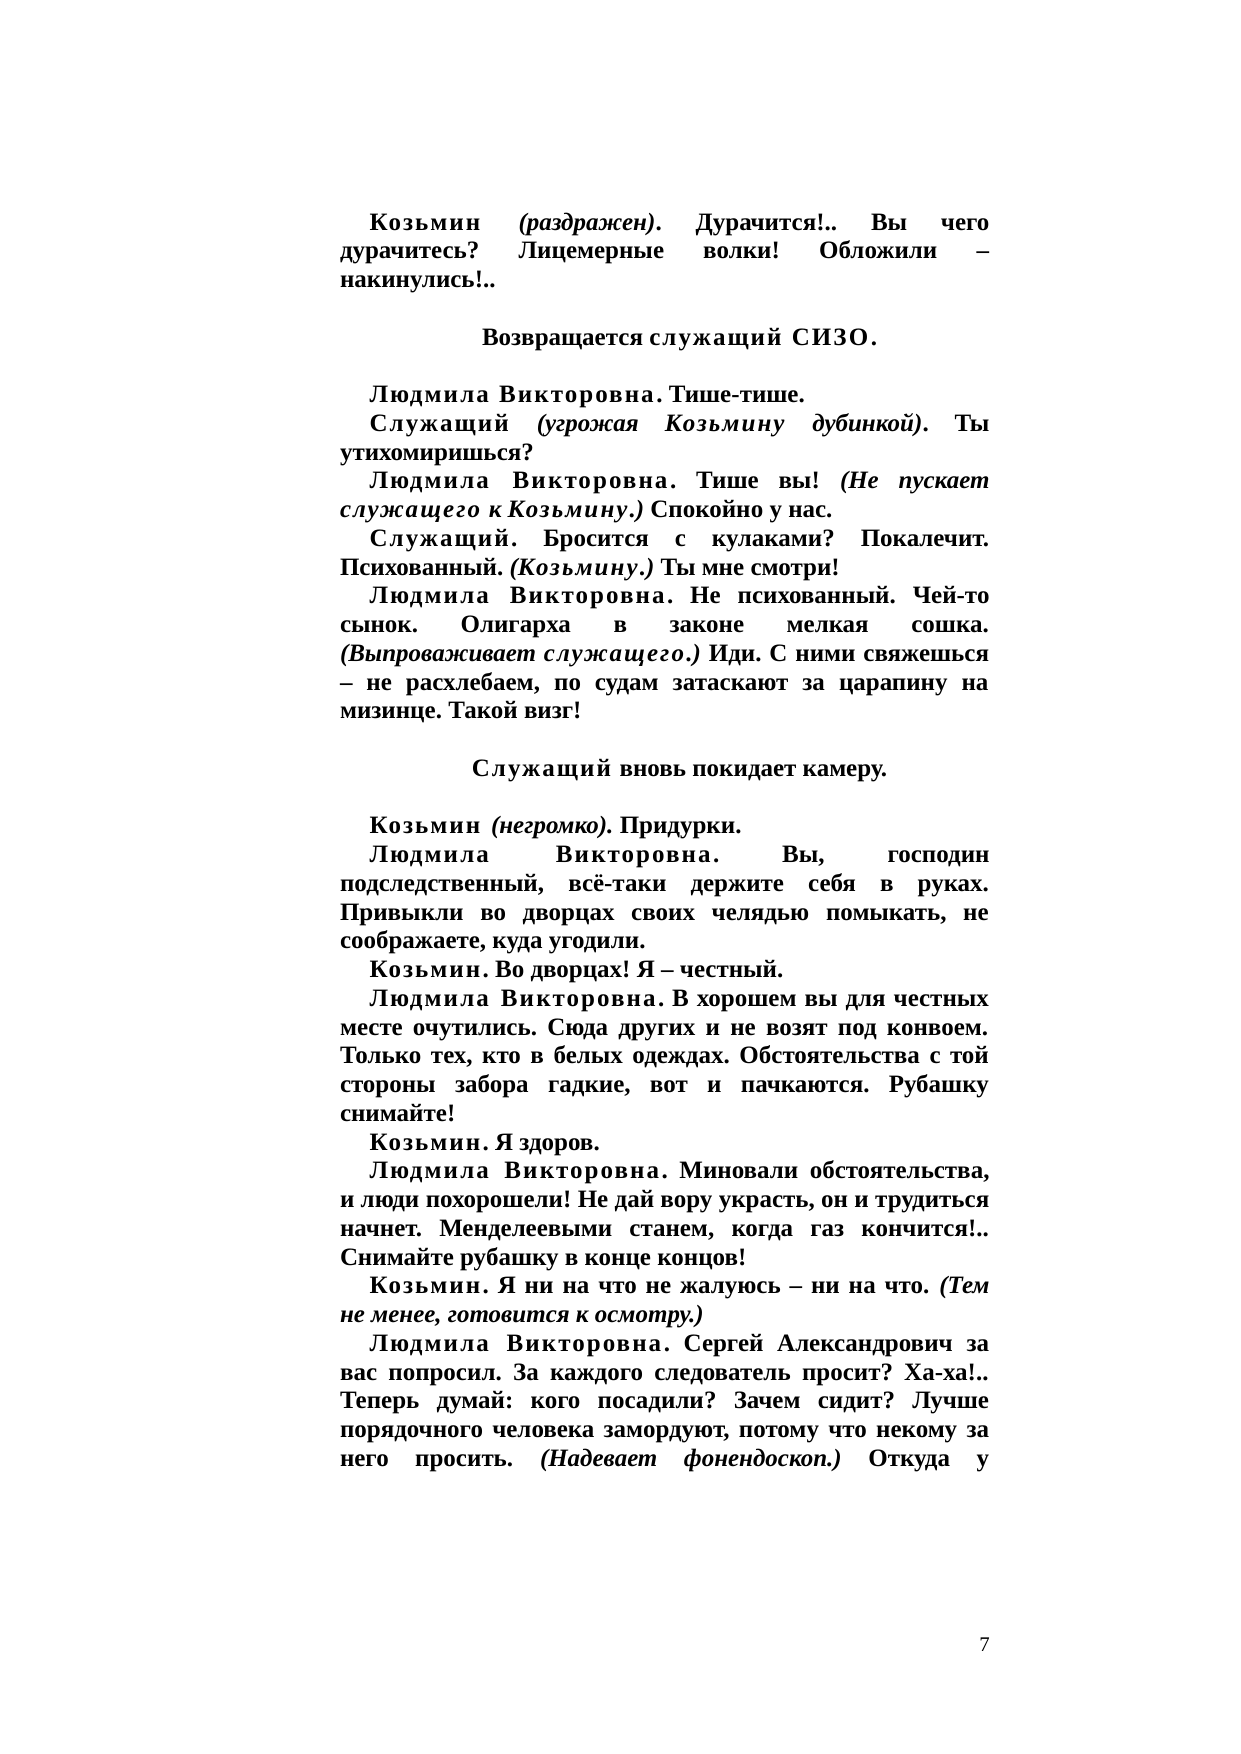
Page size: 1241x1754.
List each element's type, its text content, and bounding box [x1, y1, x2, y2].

text Людмила Викторовна. Не психованный. Чей-то сынок. Олигарха в законе мелкая сошка. (Выпроваживает служащего.) Иди. С ними свяжешься – не расхлебаем, по судам затаскают за царапину на мизинце. Такой визг! [340, 581, 989, 724]
text Козьмин. Во дворцах! Я – честный. [340, 954, 989, 983]
text Возвращается служащий СИЗО. [340, 322, 989, 351]
text Козьмин (негромко). Придурки. [340, 811, 989, 839]
text Людмила Викторовна. Миновали обстоятельства, и люди похорошели! Не дай вору украсть, он и трудиться начнет. Менделеевыми станем, когда газ кончится!.. Снимайте рубашку в конце концов! [340, 1156, 989, 1271]
text Служащий (угрожая Козьмину дубинкой). Ты утихомиришься? [340, 408, 989, 466]
text Людмила Викторовна. Тише-тише. [340, 379, 989, 408]
text Служащий. Бросится с кулаками? Покалечит. Психованный. (Козьмину.) Ты мне смотри! [340, 523, 989, 581]
text Козьмин. Я здоров. [340, 1127, 989, 1156]
text Людмила Викторовна. Вы, господин подследственный, всё-таки держите себя в руках. Привыкли во дворцах своих челядью помыкать, не соображаете, куда угодили. [340, 839, 989, 954]
text Людмила Викторовна. В хорошем вы для честных месте очутились. Сюда других и не возят под конвоем. Только тех, кто в белых одеждах. Обстоятельства с той стороны забора гадкие, вот и пачкаются. Рубашку снимайте! [340, 983, 989, 1127]
text Людмила Викторовна. Тише вы! (Не пускает служащего к Козьмину.) Спокойно у нас. [340, 466, 989, 523]
text Козьмин. Я ни на что не жалуюсь – ни на что. (Тем не менее, готовится к осмотру.) [340, 1271, 989, 1328]
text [340, 1328, 989, 1472]
text Козьмин (раздражен). Дурачится!.. Вы чего дурачитесь? Лицемерные волки! Обложили – накинулись!.. [340, 207, 989, 293]
text Служащий вновь покидает камеру. [340, 753, 989, 782]
